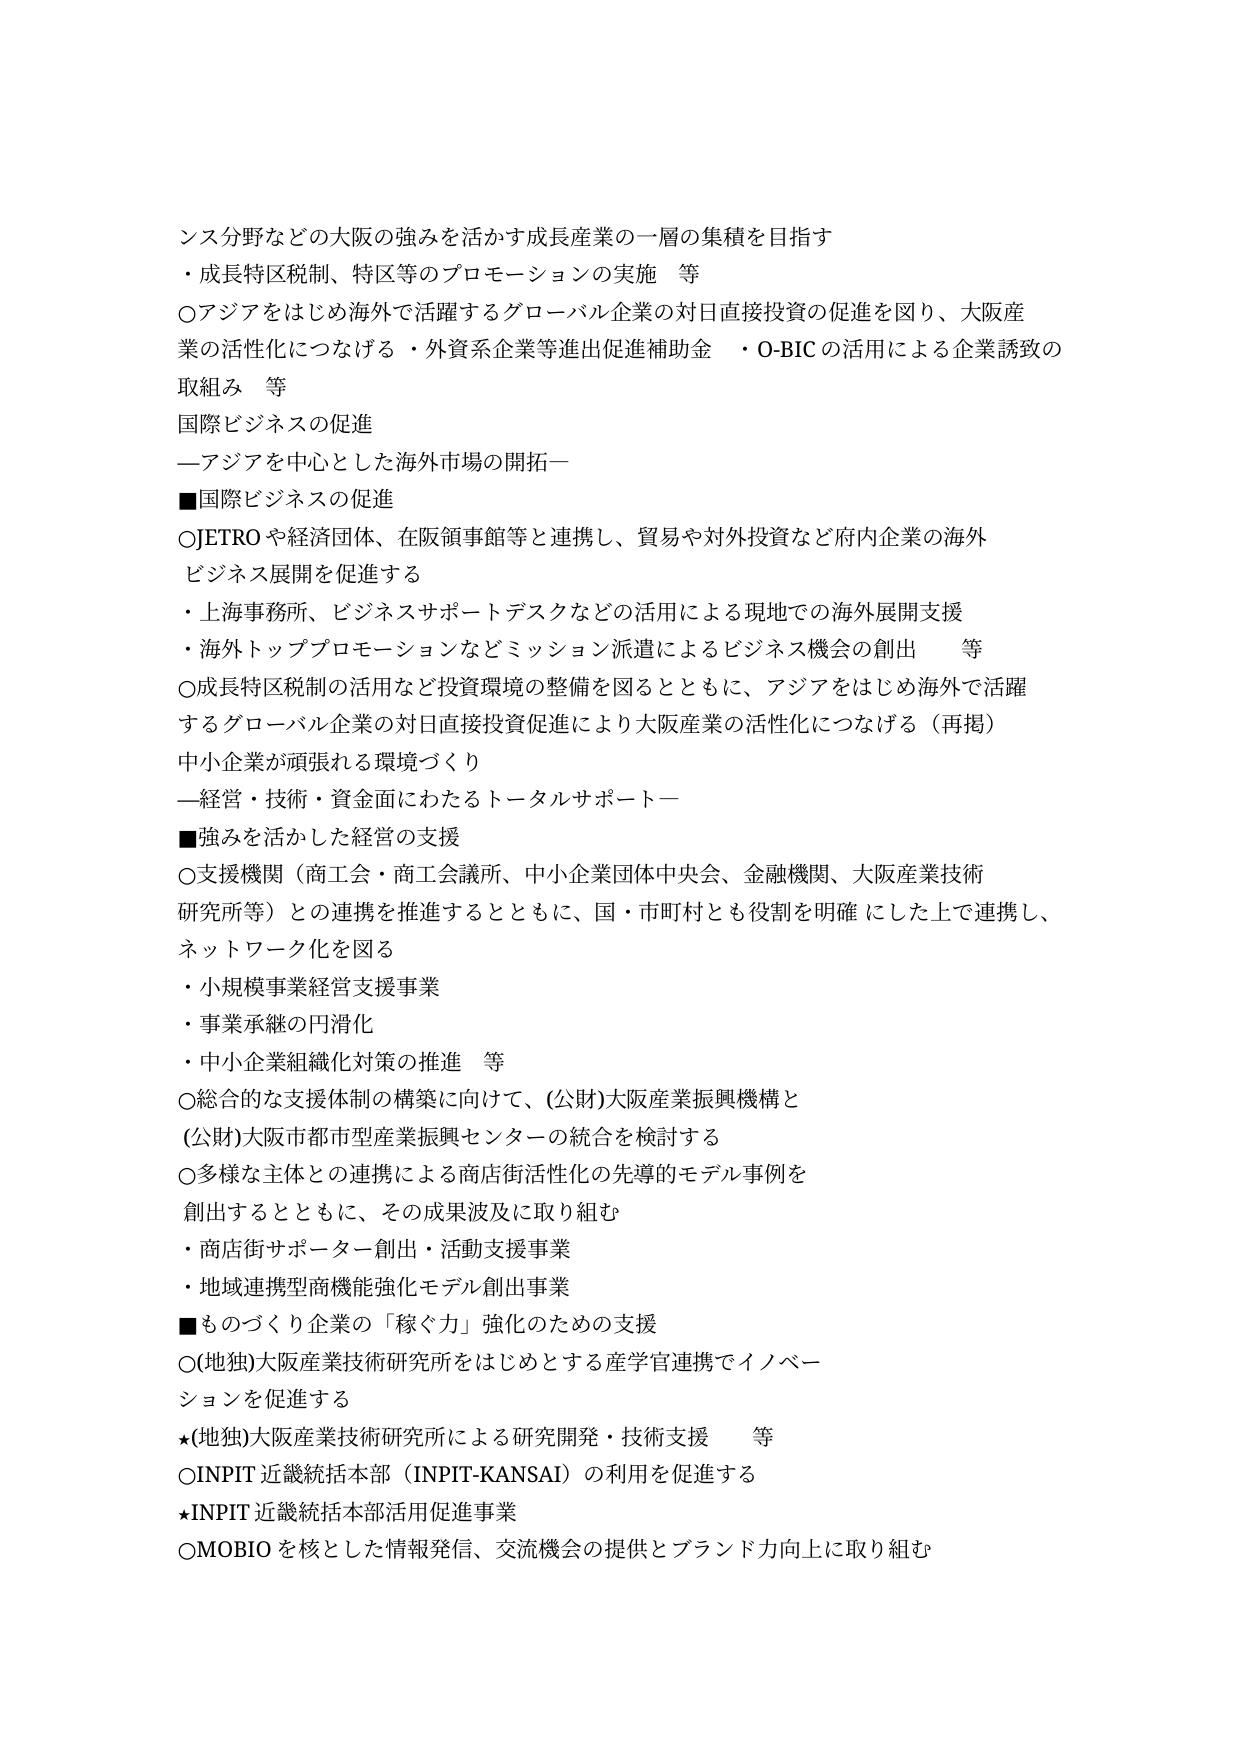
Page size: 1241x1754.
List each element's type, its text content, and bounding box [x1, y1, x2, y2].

text ○アジアをはじめ海外で活躍するグローバル企業の対日直接投資の促進を図り、大阪産 業の活性化につなげる ・外資系企業等進出促進補助金 ・O-BICの活用による企業誘致の取組み 等 [177, 292, 1063, 404]
text ・上海事務所、ビジネスサポートデスクなどの活用による現地での海外展開支援 [177, 592, 1063, 629]
text ―アジアを中心とした海外市場の開拓― [177, 442, 1063, 479]
text 中小企業が頑張れる環境づくり [177, 742, 1063, 779]
text ○支援機関（商工会・商工会議所、中小企業団体中央会、金融機関、大阪産業技術 研究所等）との連携を推進するとともに、国・市町村とも役割を明確 にした上で連携し、ネットワーク化を図る [177, 854, 1063, 967]
text ―経営・技術・資金面にわたるトータルサポート― [177, 779, 1063, 817]
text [177, 217, 1063, 292]
text ★INPIT近畿統括本部活用促進事業 [177, 1492, 1063, 1529]
text ○(地独)大阪産業技術研究所をはじめとする産学官連携でイノベー ションを促進する [177, 1342, 1063, 1417]
text ★(地独)大阪産業技術研究所による研究開発・技術支援 等 [177, 1417, 1063, 1454]
text ・中小企業組織化対策の推進 等 [177, 1042, 1063, 1079]
text ■強みを活かした経営の支援 [177, 817, 1063, 854]
text ・海外トッププロモーションなどミッション派遣によるビジネス機会の創出 等 [177, 629, 1063, 667]
text ○JETROや経済団体、在阪領事館等と連携し、貿易や対外投資など府内企業の海外 ビジネス展開を促進する [177, 517, 1063, 592]
text ○INPIT近畿統括本部（INPIT-KANSAI）の利用を促進する [177, 1454, 1063, 1492]
text ・商店街サポーター創出・活動支援事業 [177, 1229, 1063, 1267]
text ○MOBIOを核とした情報発信、交流機会の提供とブランド力向上に取り組む [177, 1529, 1063, 1567]
text ○成長特区税制の活用など投資環境の整備を図るとともに、アジアをはじめ海外で活躍 するグローバル企業の対日直接投資促進により大阪産業の活性化につなげる（再掲） [177, 667, 1063, 742]
text ○総合的な支援体制の構築に向けて、(公財)大阪産業振興機構と (公財)大阪市都市型産業振興センターの統合を検討する [177, 1079, 1063, 1154]
text ・小規模事業経営支援事業 [177, 967, 1063, 1004]
text ・地域連携型商機能強化モデル創出事業 [177, 1267, 1063, 1304]
text ■ものづくり企業の「稼ぐ力」強化のための支援 [177, 1304, 1063, 1342]
text ・事業承継の円滑化 [177, 1004, 1063, 1042]
text ○多様な主体との連携による商店街活性化の先導的モデル事例を 創出するとともに、その成果波及に取り組む [177, 1154, 1063, 1229]
text 国際ビジネスの促進 [177, 404, 1063, 442]
text ■国際ビジネスの促進 [177, 479, 1063, 517]
